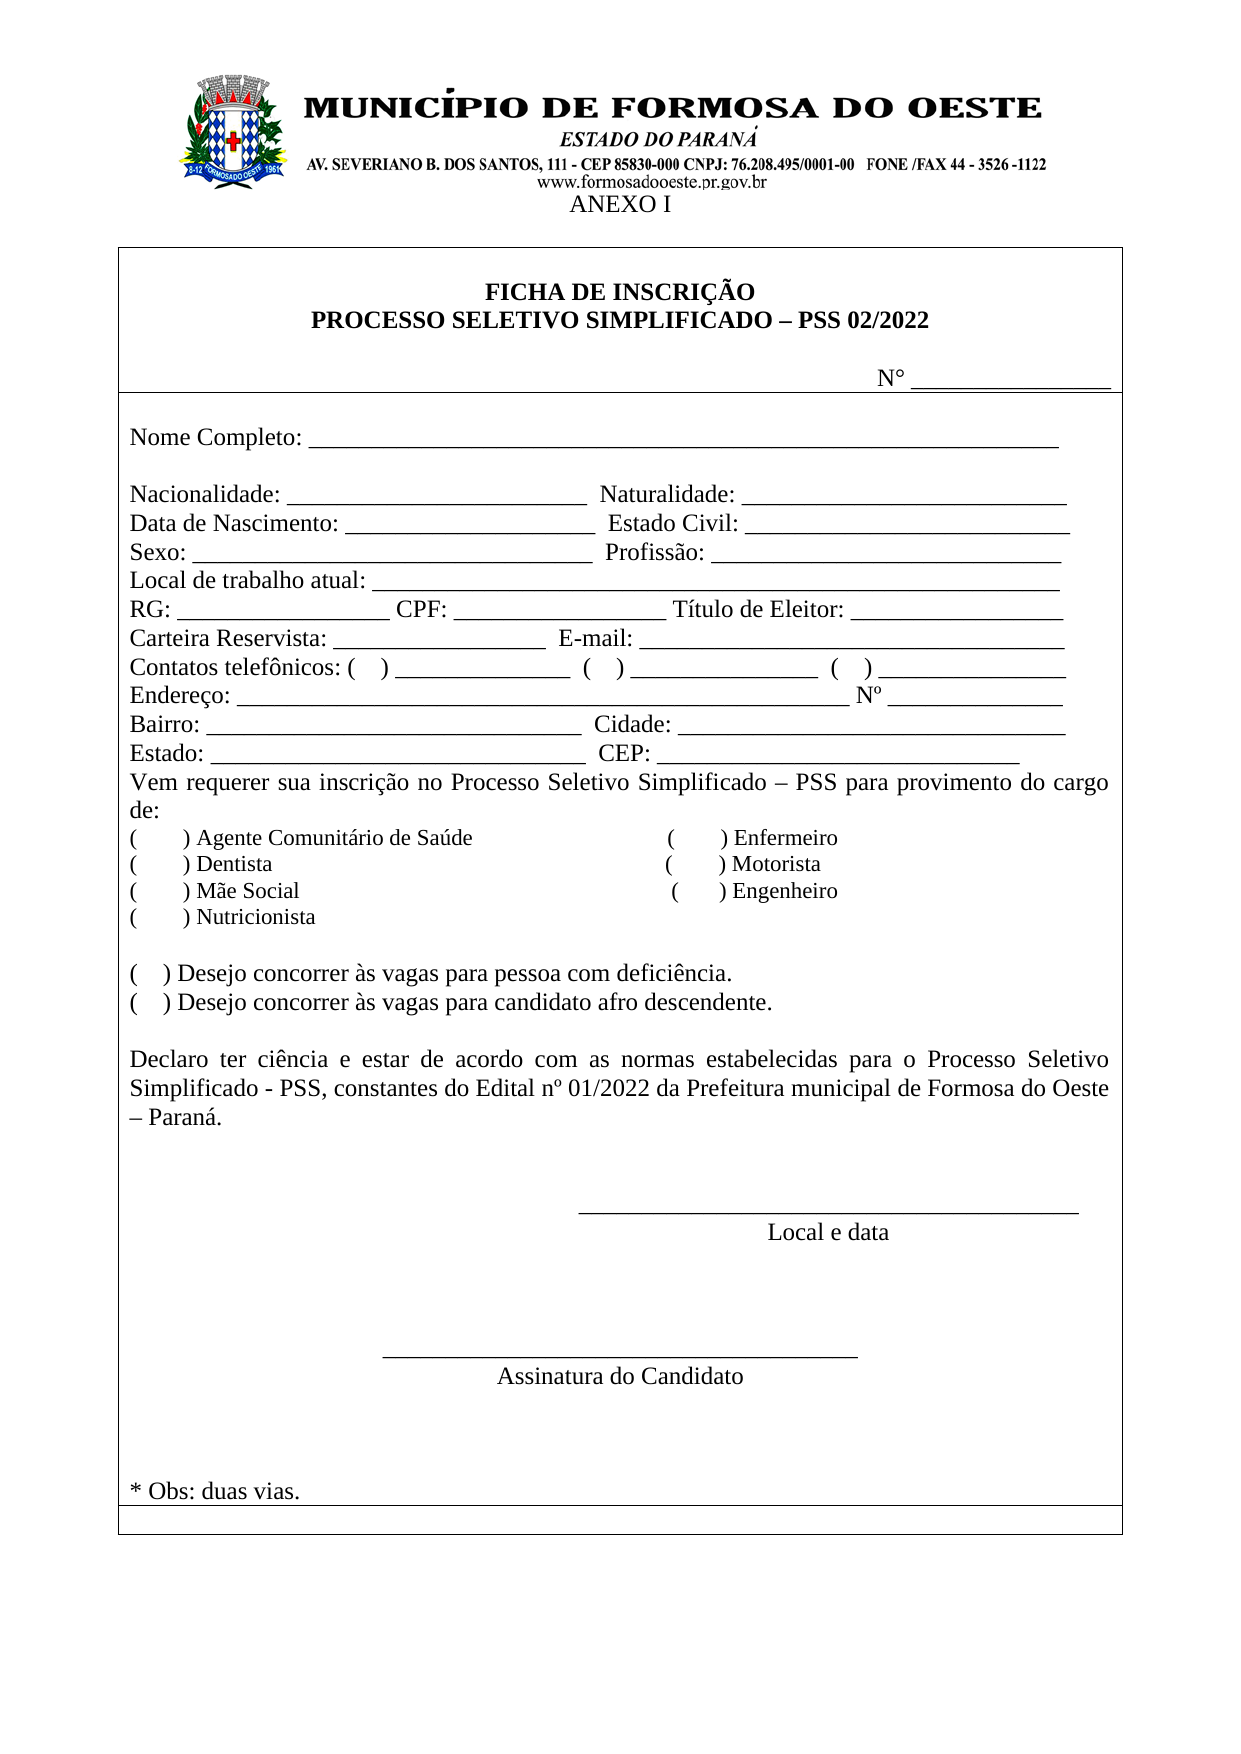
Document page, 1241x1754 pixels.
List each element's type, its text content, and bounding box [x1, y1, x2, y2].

table_cell [119, 1506, 1122, 1534]
table_header FICHA DE INSCRIÇÃO PROCESSO SELETIVO SIMPLIFICADO – PSS 02/2022 N° ________________ [119, 248, 1122, 392]
text ANEXO I [177, 190, 1063, 218]
picture [177, 73, 1063, 190]
table_cell Nome Completo: ____________________________________________________________ Nacionalidade: ________________________ Naturalidade: __________________________ Data de Nascimento: ____________________ Estado Civil: __________________________ Sexo: ________________________________ Profissão: ____________________________ Local de trabalho atual: _______________________________________________________ RG: _________________ CPF: _________________ Título de Eleitor: _________________ Carteira Reservista: _________________ E-mail: __________________________________ Contatos telefônicos: ( ) ______________ ( ) _______________ ( ) _______________ Endereço: _________________________________________________ Nº ______________ Bairro: ______________________________ Cidade: _______________________________ Estado: ______________________________ CEP: _____________________________ Vem requerer sua inscrição no Processo Seletivo Simplificado – PSS para provimento do cargo de: ( ) Agente Comunitário de Saúde ( ) Enfermeiro ( ) Dentista ( ) Motorista ( ) Mãe Social ( ) Engenheiro ( ) Nutricionista ( ) Desejo concorrer às vagas para pessoa com deficiência. ( ) Desejo concorrer às vagas para candidato afro descendente. Declaro ter ciência e estar de acordo com as normas estabelecidas para o Processo Seletivo Simplificado - PSS, constantes do Edital nº 01/2022 da Prefeitura municipal de Formosa do Oeste – Paraná. ________________________________________ Local e data ______________________________________ Assinatura do Candidato * Obs: duas vias. [119, 393, 1122, 1504]
